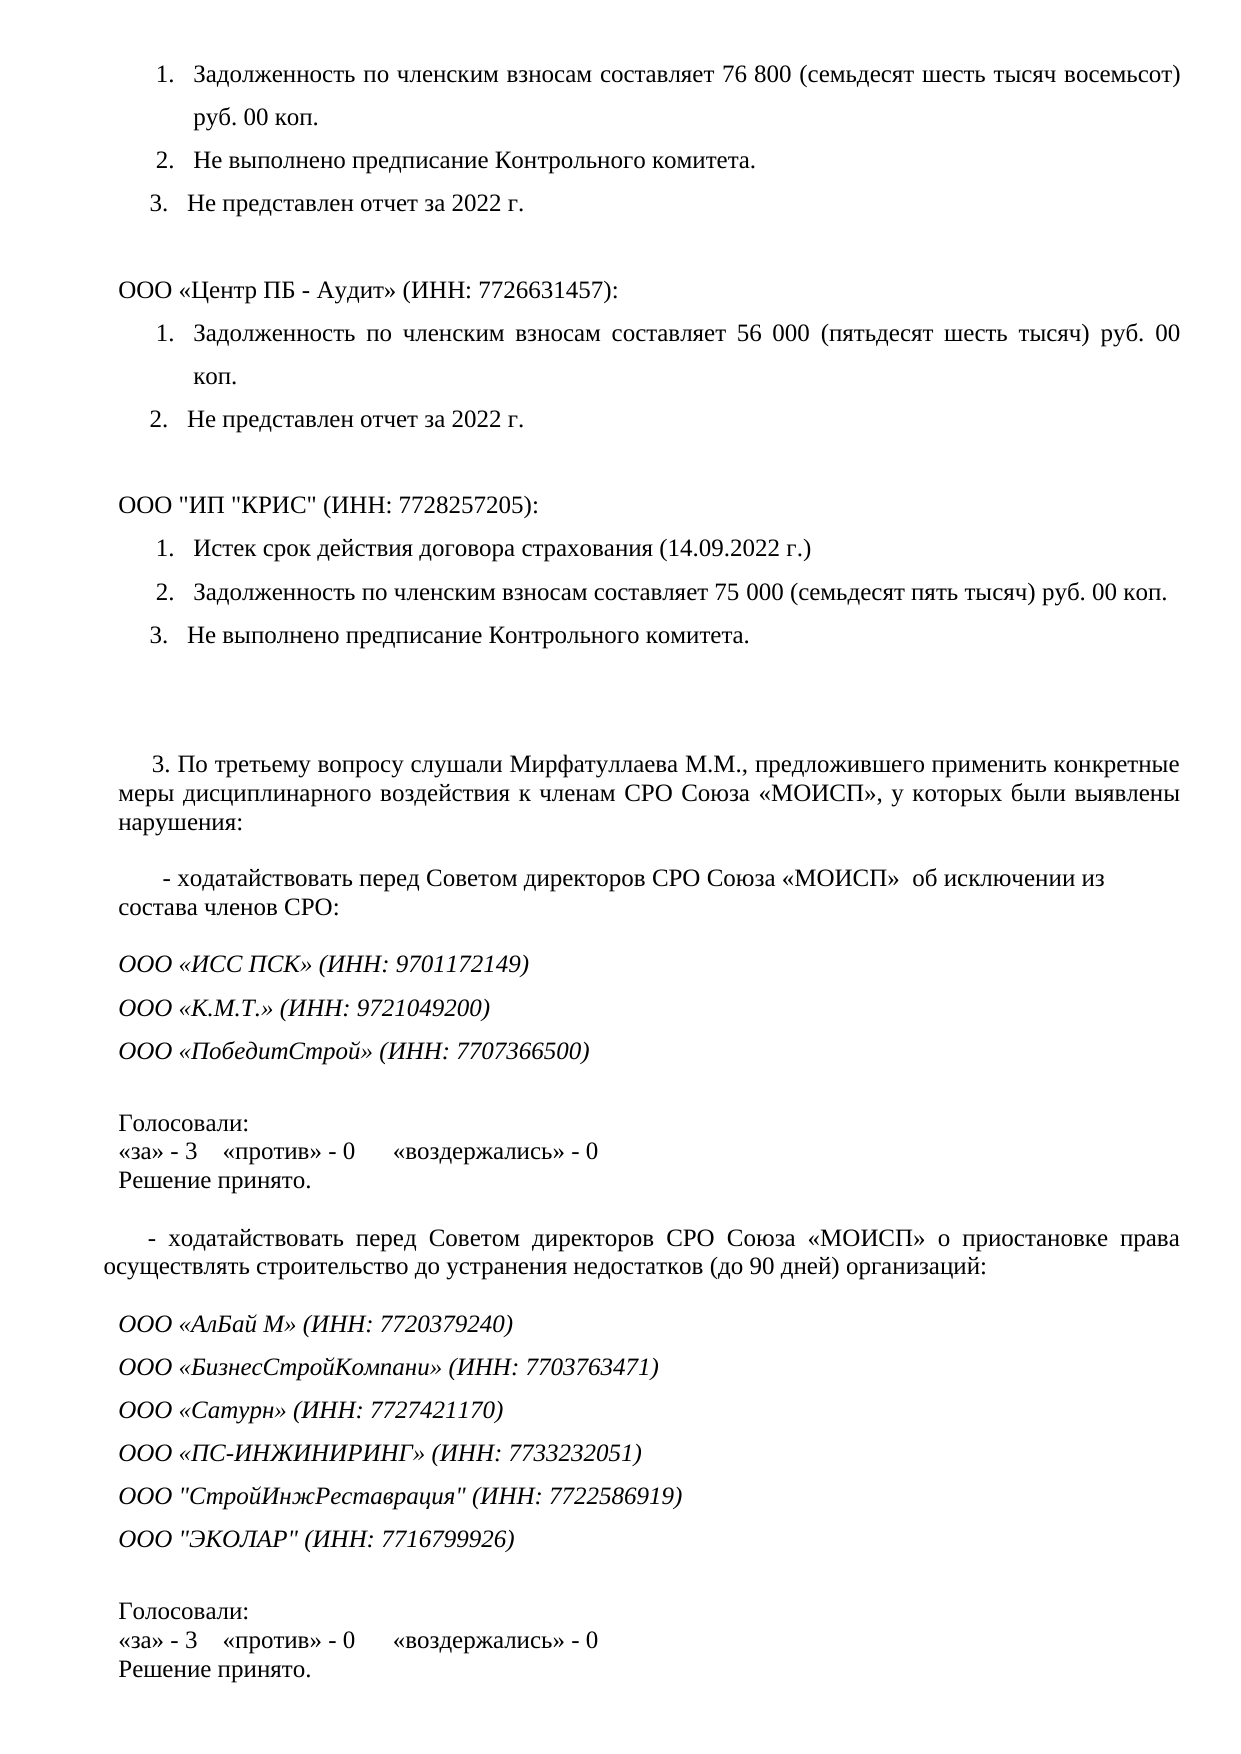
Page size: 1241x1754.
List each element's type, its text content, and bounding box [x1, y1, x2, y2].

text Решение принято. [118, 1654, 1181, 1683]
text ООО «К.М.Т.» (ИНН: 9721049200) [118, 993, 1181, 1021]
text 3. Не представлен отчет за 2022 г. [118, 188, 1181, 217]
text ООО «Сатурн» (ИНН: 7727421170) [118, 1395, 1181, 1424]
text «за» - 3 «против» - 0 «воздержались» - 0 [118, 1136, 1181, 1165]
text ООО «АлБай М» (ИНН: 7720379240) [118, 1309, 1181, 1338]
text «за» - 3 «против» - 0 «воздержались» - 0 [118, 1625, 1181, 1654]
list Задолженность по членским взносам составляет 56 000 (пятьдесят шесть тысяч) руб. 00 коп. [156, 318, 1181, 390]
text 2. Не представлен отчет за 2022 г. [118, 404, 1181, 433]
text 3. По третьему вопросу слушали Мирфатуллаева М.М., предложившего применить конкретные меры дисциплинарного воздействия к членам СРО Союза «МОИСП», у которых были выявлены нарушения: [118, 749, 1181, 835]
text 3. Не выполнено предписание Контрольного комитета. [118, 620, 1181, 648]
list Истек срок действия договора страхования (14.09.2022 г.) [156, 533, 1181, 562]
text Решение принято. [118, 1165, 1181, 1194]
text Голосовали: [118, 1596, 1181, 1625]
text ООО "СтройИнжРеставрация" (ИНН: 7722586919) [118, 1481, 1181, 1510]
text ООО «Центр ПБ - Аудит» (ИНН: 7726631457): [118, 275, 1181, 303]
text Голосовали: [118, 1108, 1181, 1136]
text ООО "ИП "КРИС" (ИНН: 7728257205): [118, 490, 1181, 519]
text ООО "ЭКОЛАР" (ИНН: 7716799926) [118, 1524, 1181, 1553]
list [156, 145, 1181, 174]
text ООО «ИСС ПСК» (ИНН: 9701172149) [118, 949, 1181, 978]
text - ходатайствовать перед Советом директоров СРО Союза «МОИСП» о приостановке права осуществлять строительство до устранения недостатков (до 90 дней) организаций: [103, 1223, 1181, 1280]
text - ходатайствовать перед Советом директоров СРО Союза «МОИСП» об исключении из состава членов СРО: [118, 863, 1181, 921]
list Задолженность по членским взносам составляет 75 000 (семьдесят пять тысяч) руб. 00 коп. [156, 577, 1181, 605]
text ООО «ПС-ИНЖИНИРИНГ» (ИНН: 7733232051) [118, 1438, 1181, 1467]
text ООО «БизнесСтройКомпани» (ИНН: 7703763471) [118, 1352, 1181, 1381]
list Задолженность по членским взносам составляет 76 800 (семьдесят шесть тысяч восемьсот) руб. 00 коп. [156, 59, 1181, 131]
text ООО «ПобедитСтрой» (ИНН: 7707366500) [118, 1036, 1181, 1064]
